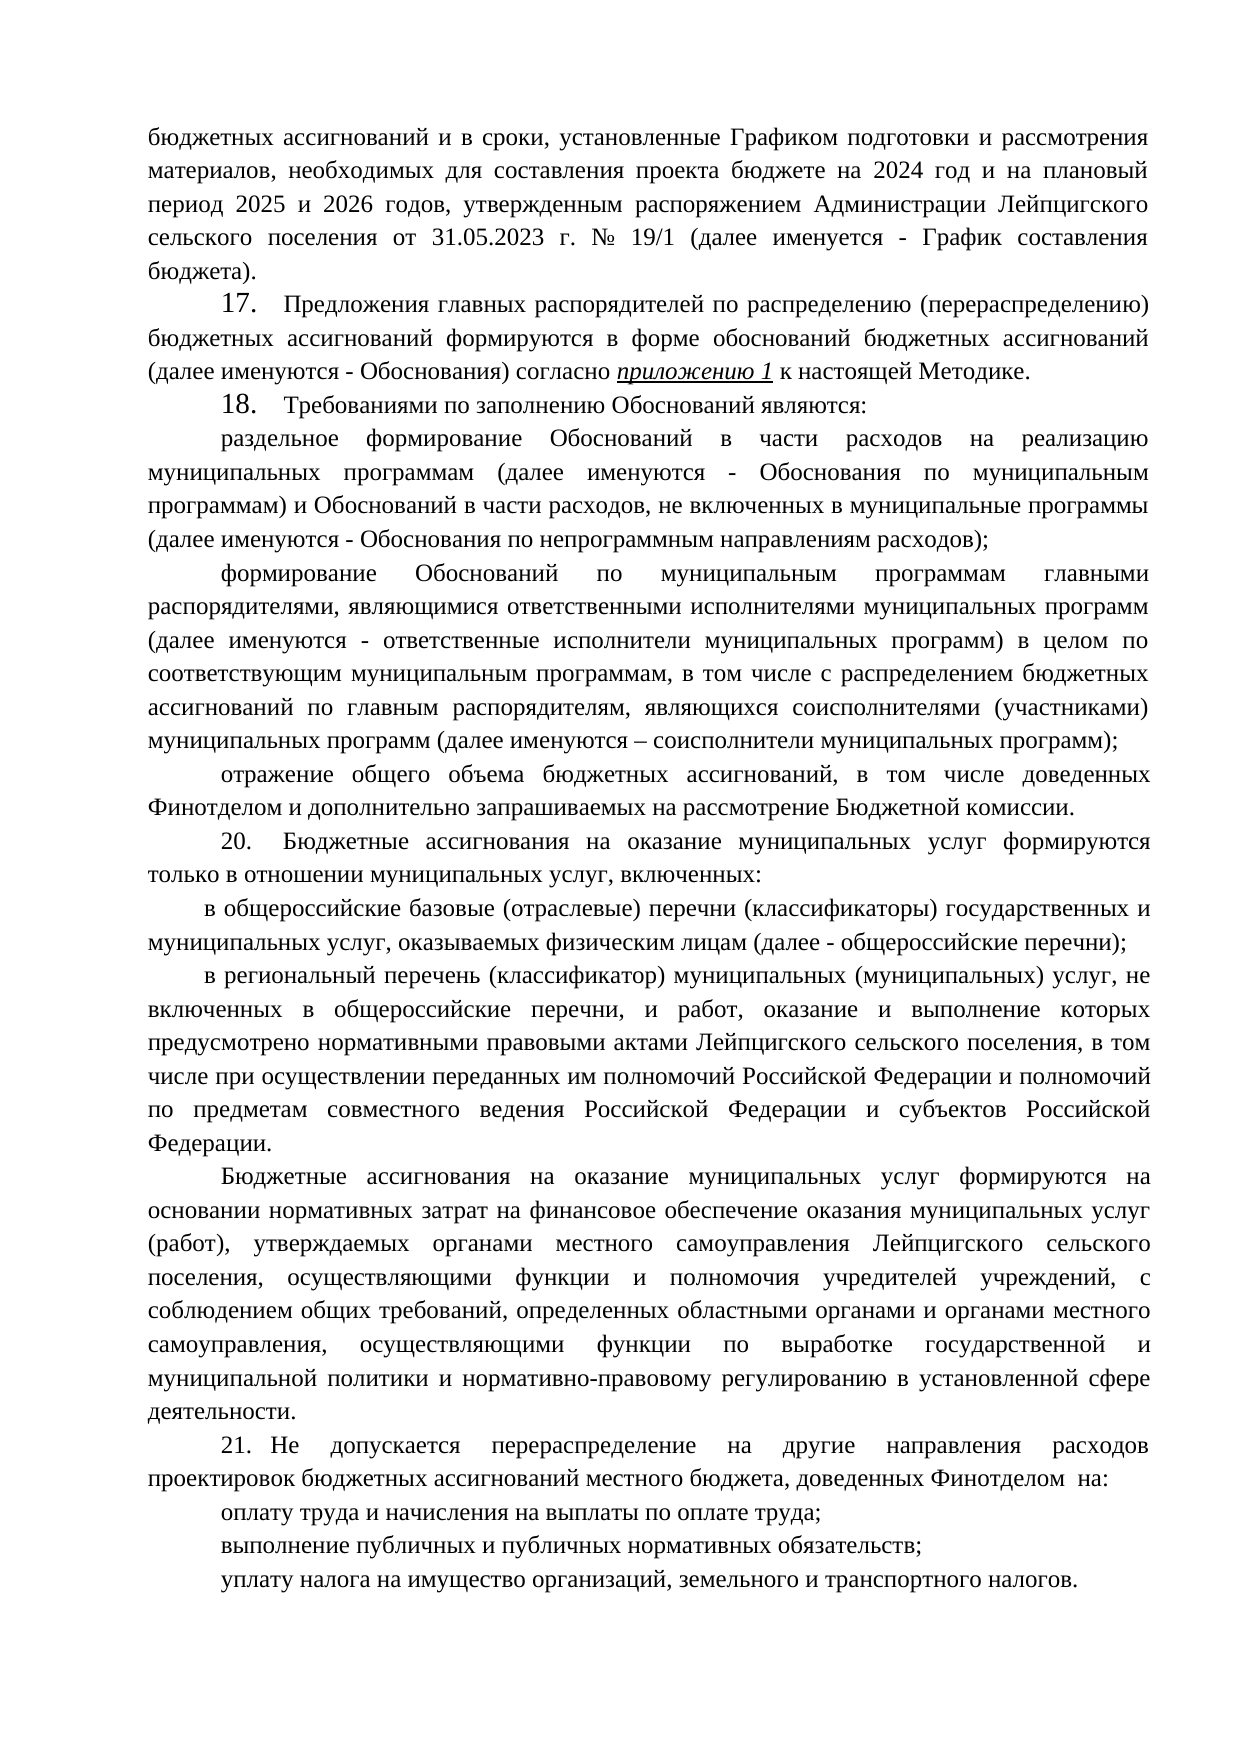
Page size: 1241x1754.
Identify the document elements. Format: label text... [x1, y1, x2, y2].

text оплату труда и начисления на выплаты по оплате труда; [221, 1493, 1152, 1527]
text в общероссийские базовые (отраслевые) перечни (классификаторы) государственных и муниципальных услуг, оказываемых физическим лицам (далее - общероссийские перечни); [148, 889, 1152, 957]
list Предложения главных распорядителей по распределению (перераспределению) бюджетных ассигнований формируются в форме обоснований бюджетных ассигнований (далее именуются - Обоснования) согласно приложению 1 к настоящей Методике. [148, 286, 1149, 386]
text отражение общего объема бюджетных ассигнований, в том числе доведенных Финотделом и дополнительно запрашиваемых на рассмотрение Бюджетной комиссии. [148, 755, 1152, 822]
list Бюджетные ассигнования на оказание муниципальных услуг формируются только в отношении муниципальных услуг, включенных: [148, 822, 1152, 889]
text формирование Обоснований по муниципальным программам главными распорядителями, являющимися ответственными исполнителями муниципальных программ (далее именуются - ответственные исполнители муниципальных программ) в целом по соответствующим муниципальным программам, в том числе с распределением бюджетных ассигнований по главным распорядителям, являющихся соисполнителями (участниками) муниципальных программ (далее именуются – соисполнители муниципальных программ); [148, 554, 1149, 755]
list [148, 118, 1149, 286]
text Бюджетные ассигнования на оказание муниципальных услуг формируются на основании нормативных затрат на финансовое обеспечение оказания муниципальных услуг (работ), утверждаемых органами местного самоуправления Лейпцигского сельского поселения, осуществляющими функции и полномочия учредителей учреждений, с соблюдением общих требований, определенных областными органами и органами местного самоуправления, осуществляющими функции по выработке государственной и муниципальной политики и нормативно-правовому регулированию в установленной сфере деятельности. [148, 1158, 1152, 1426]
list Требованиями по заполнению Обоснований являются: [148, 386, 1149, 420]
text выполнение публичных и публичных нормативных обязательств; [221, 1527, 1152, 1560]
text раздельное формирование Обоснований в части расходов на реализацию муниципальных программам (далее именуются - Обоснования по муниципальным программам) и Обоснований в части расходов, не включенных в муниципальные программы (далее именуются - Обоснования по непрограммным направлениям расходов); [148, 420, 1149, 554]
text в региональный перечень (классификатор) муниципальных (муниципальных) услуг, не включенных в общероссийские перечни, и работ, оказание и выполнение которых предусмотрено нормативными правовыми актами Лейпцигского сельского поселения, в том числе при осуществлении переданных им полномочий Российской Федерации и полномочий по предметам совместного ведения Российской Федерации и субъектов Российской Федерации. [148, 957, 1152, 1158]
list Не допускается перераспределение на другие направления расходов проектировок бюджетных ассигнований местного бюджета, доведенных Финотделом на: [148, 1426, 1149, 1493]
text уплату налога на имущество организаций, земельного и транспортного налогов. [148, 1560, 1149, 1594]
